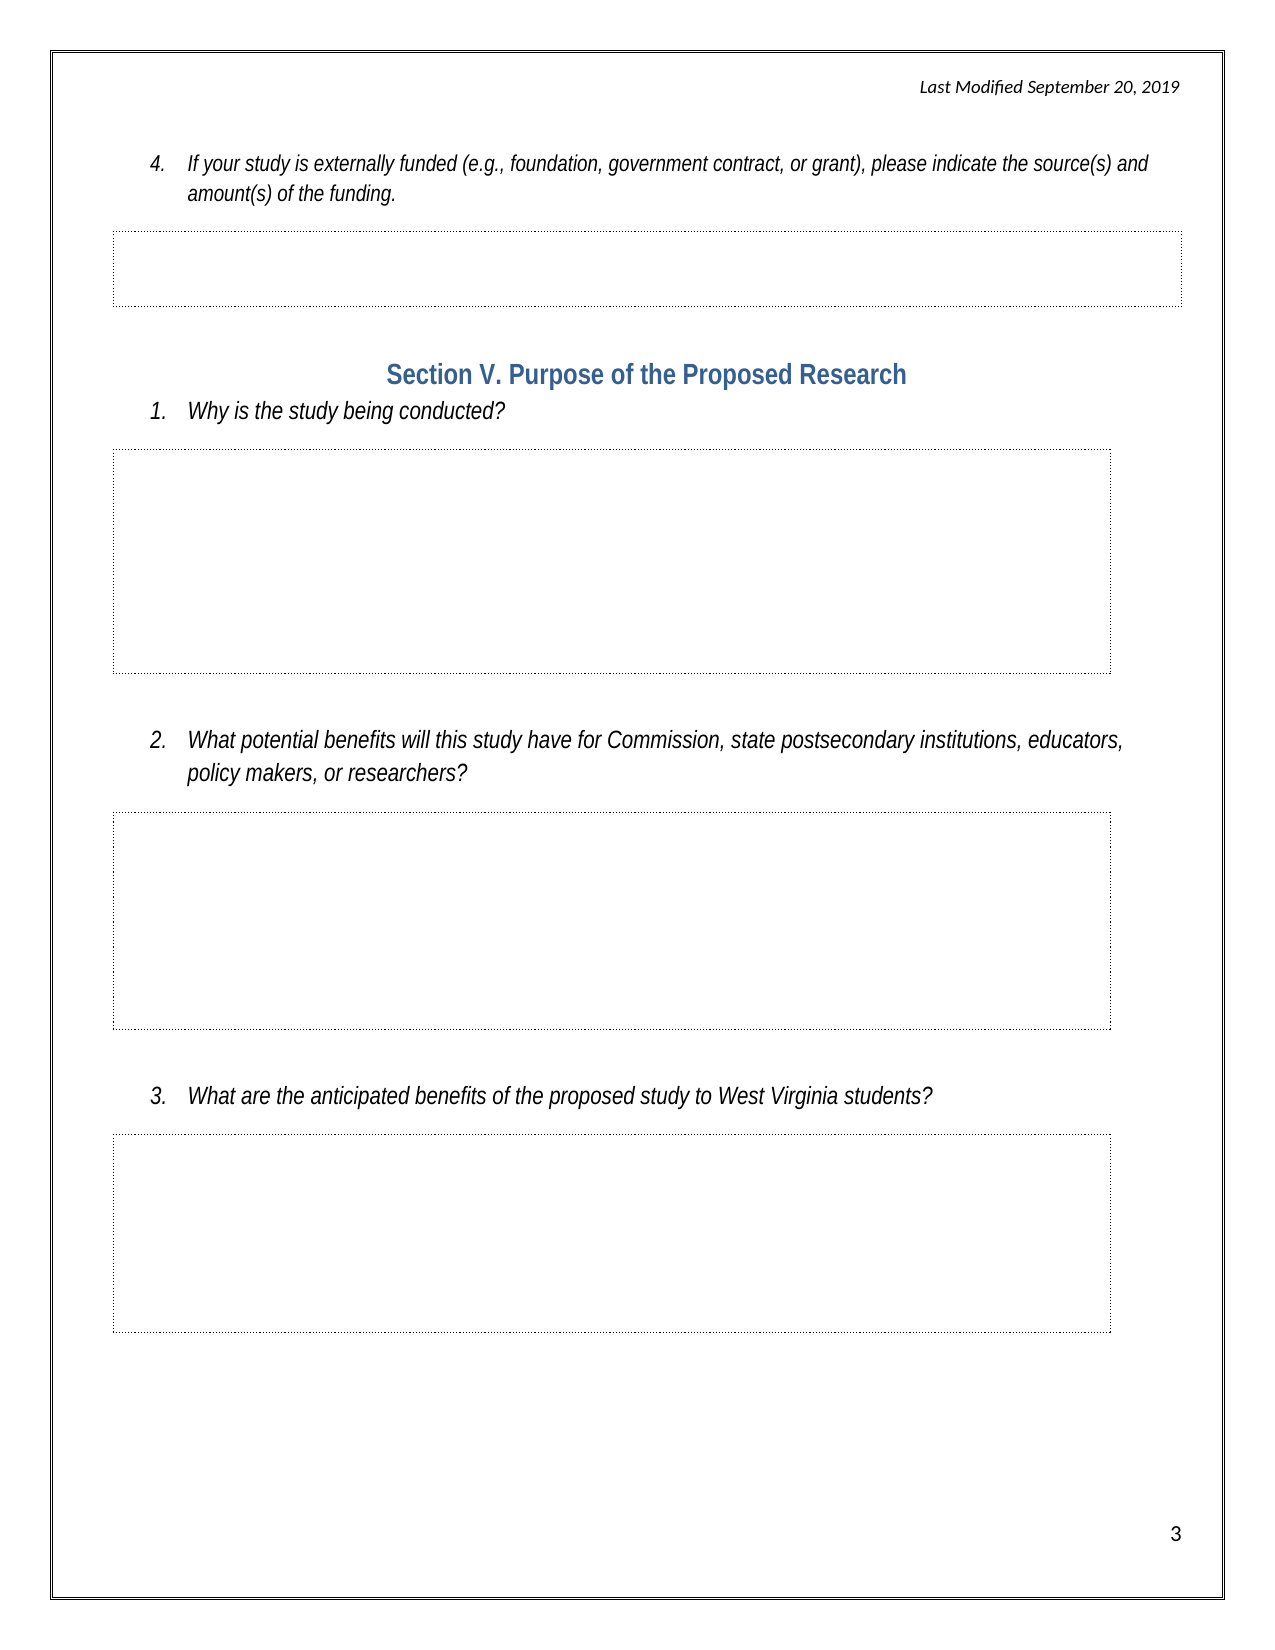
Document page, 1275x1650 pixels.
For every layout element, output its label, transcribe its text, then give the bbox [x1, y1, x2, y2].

list If your study is externally funded (e.g., foundation, government contract, or grant), please indicate the source(s) and amount(s) of the funding. [150, 150, 1181, 207]
table_header [113, 1134, 1111, 1332]
table_header [113, 449, 1111, 673]
subtitle Section V. Purpose of the Proposed Research [112, 357, 1181, 391]
table_header [113, 812, 1111, 1028]
list What are the anticipated benefits of the proposed study to West Virginia students? [150, 1081, 1181, 1109]
list Why is the study being conducted? [150, 396, 1181, 424]
table_header [113, 231, 1182, 306]
list What potential benefits will this study have for Commission, state postsecondary institutions, educators, policy makers, or researchers? [150, 725, 1181, 787]
